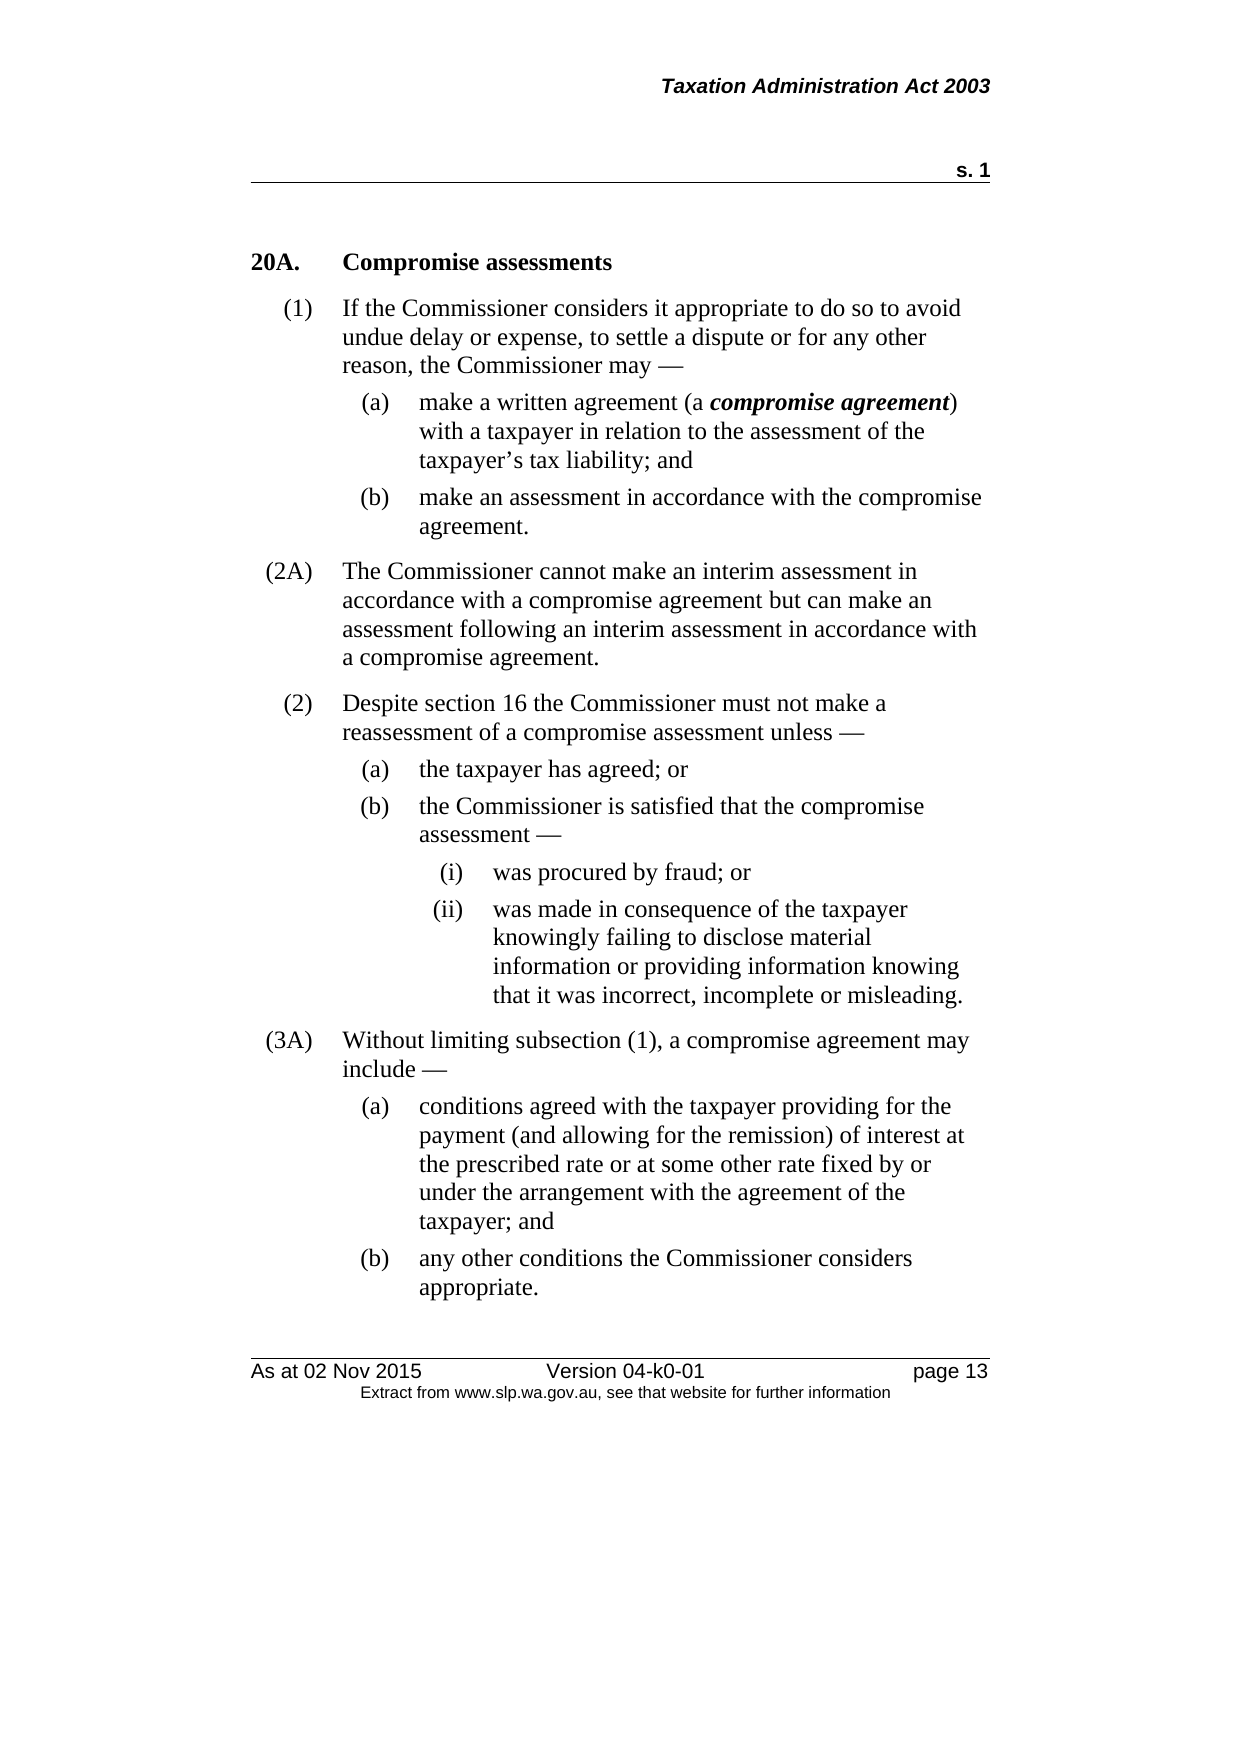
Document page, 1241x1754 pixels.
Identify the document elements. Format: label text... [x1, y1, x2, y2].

text (ii) was made in consequence of the taxpayer knowingly failing to disclose material information or providing information knowing that it was incorrect, incomplete or misleading. [251, 894, 990, 1009]
text (i) was procured by fraud; or [251, 857, 990, 885]
text (b) the Commissioner is satisfied that the compromise assessment — [251, 791, 990, 848]
subtitle 20A. Compromise assessments [251, 247, 990, 276]
text (1) If the Commissioner considers it appropriate to do so to avoid undue delay or expense, to settle a dispute or for any other reason, the Commissioner may — [251, 293, 990, 379]
text (2) Despite section 16 the Commissioner must not make a reassessment of a compromise assessment unless — [251, 688, 990, 745]
text (b) make an assessment in accordance with the compromise agreement. [251, 482, 990, 539]
text (a) make a written agreement (a compromise agreement) with a taxpayer in relation to the assessment of the taxpayer’s tax liability; and [251, 387, 990, 474]
text (2A) The Commissioner cannot make an interim assessment in accordance with a compromise agreement but can make an assessment following an interim assessment in accordance with a compromise agreement. [251, 556, 990, 671]
text (a) conditions agreed with the taxpayer providing for the payment (and allowing for the remission) of interest at the prescribed rate or at some other rate fixed by or under the arrangement with the agreement of the taxpayer; and [251, 1091, 990, 1235]
text (3A) Without limiting subsection (1), a compromise agreement may include — [251, 1025, 990, 1083]
text (b) any other conditions the Commissioner considers appropriate. [251, 1243, 990, 1301]
text (a) the taxpayer has agreed; or [251, 754, 990, 782]
